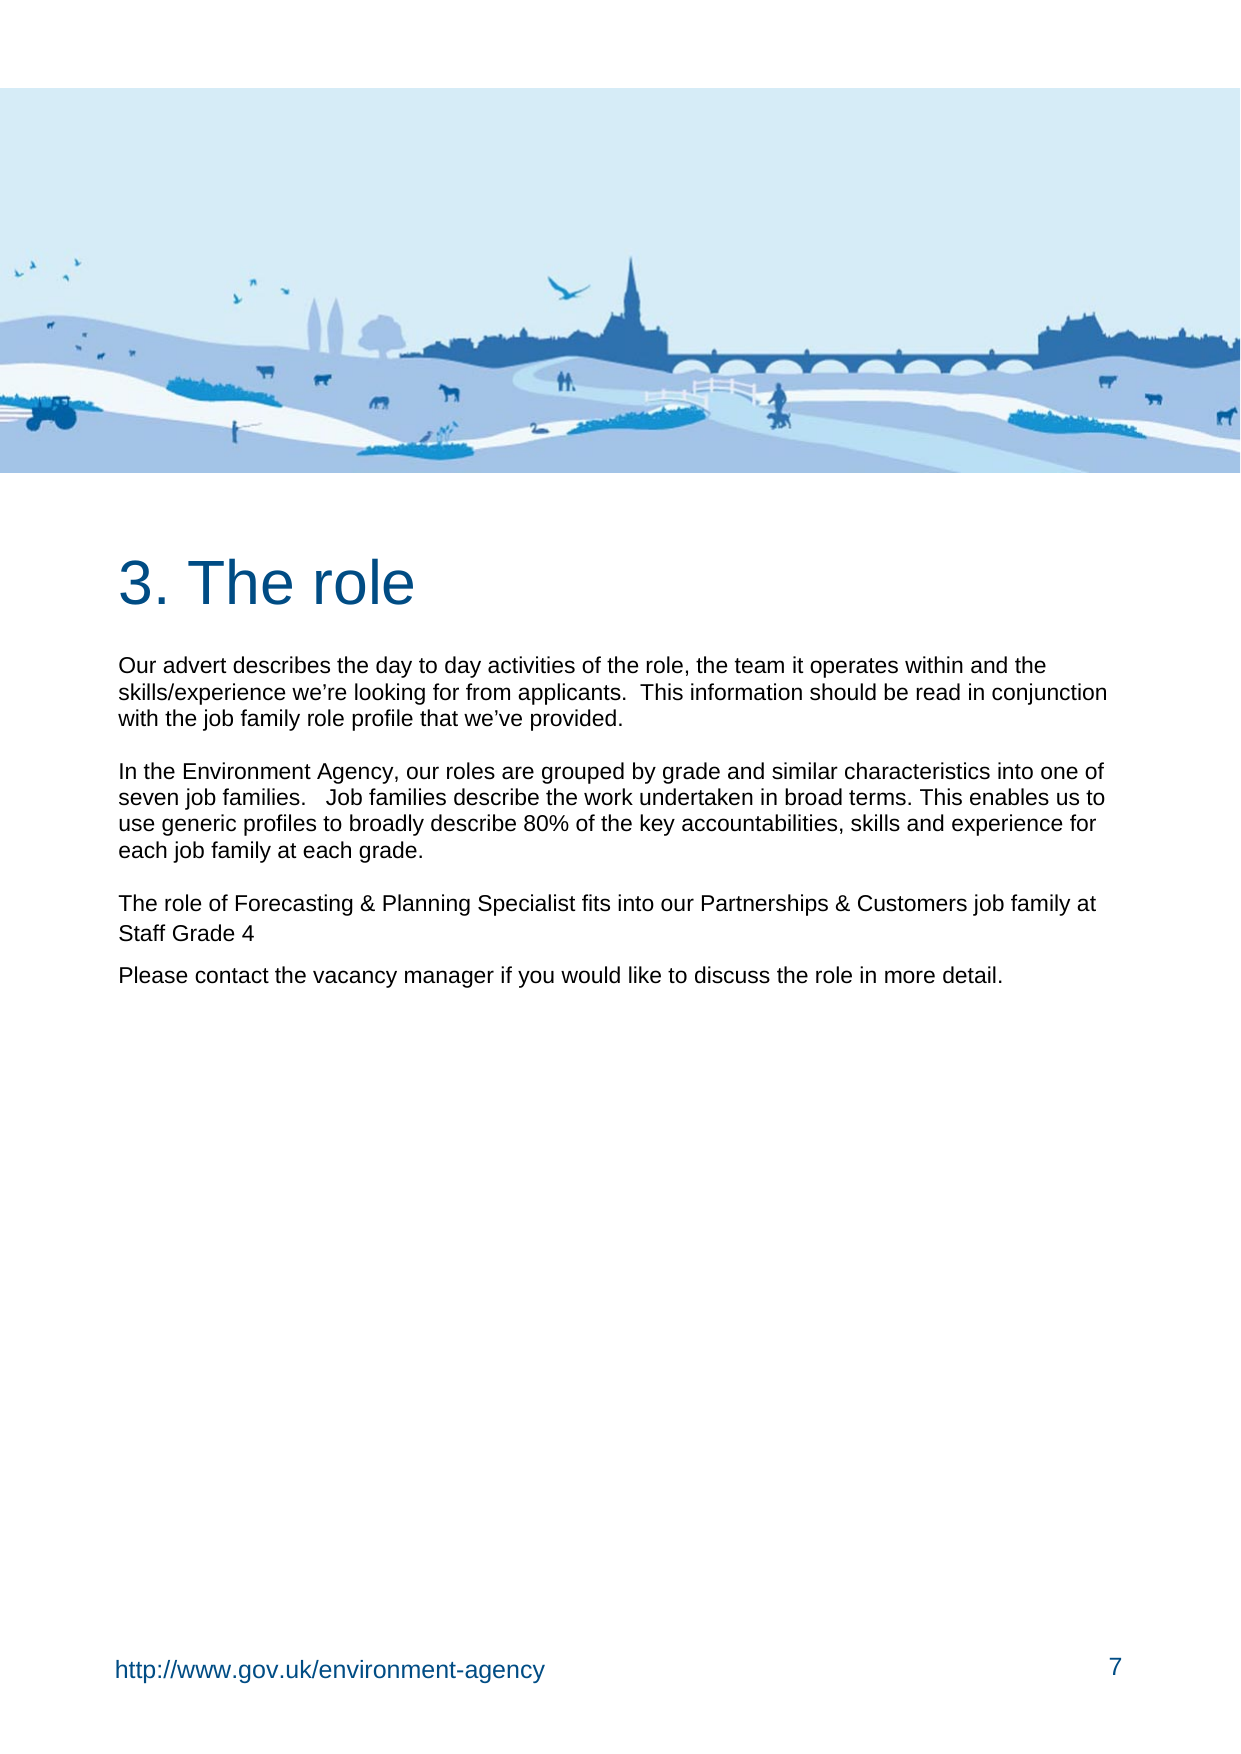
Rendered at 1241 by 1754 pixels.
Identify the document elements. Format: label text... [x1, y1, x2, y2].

picture [0, 88, 1241, 473]
text Please contact the vacancy manager if you would like to discuss the role in more detail. [118, 962, 1122, 989]
text The role of Forecasting & Planning Specialist fits into our Partnerships & Customers job family at Staff Grade 4 [118, 889, 1122, 946]
text Our advert describes the day to day activities of the role, the team it operates within and the skills/experience we’re looking for from applicants. This information should be read in conjunction with the job family role profile that we’ve provided. [118, 652, 1122, 731]
text 3. The role [118, 473, 1122, 618]
text In the Environment Agency, our roles are grouped by grade and similar characteristics into one of seven job families. Job families describe the work undertaken in broad terms. This enables us to use generic profiles to broadly describe 80% of the key accountabilities, skills and experience for each job family at each grade. [118, 758, 1122, 863]
